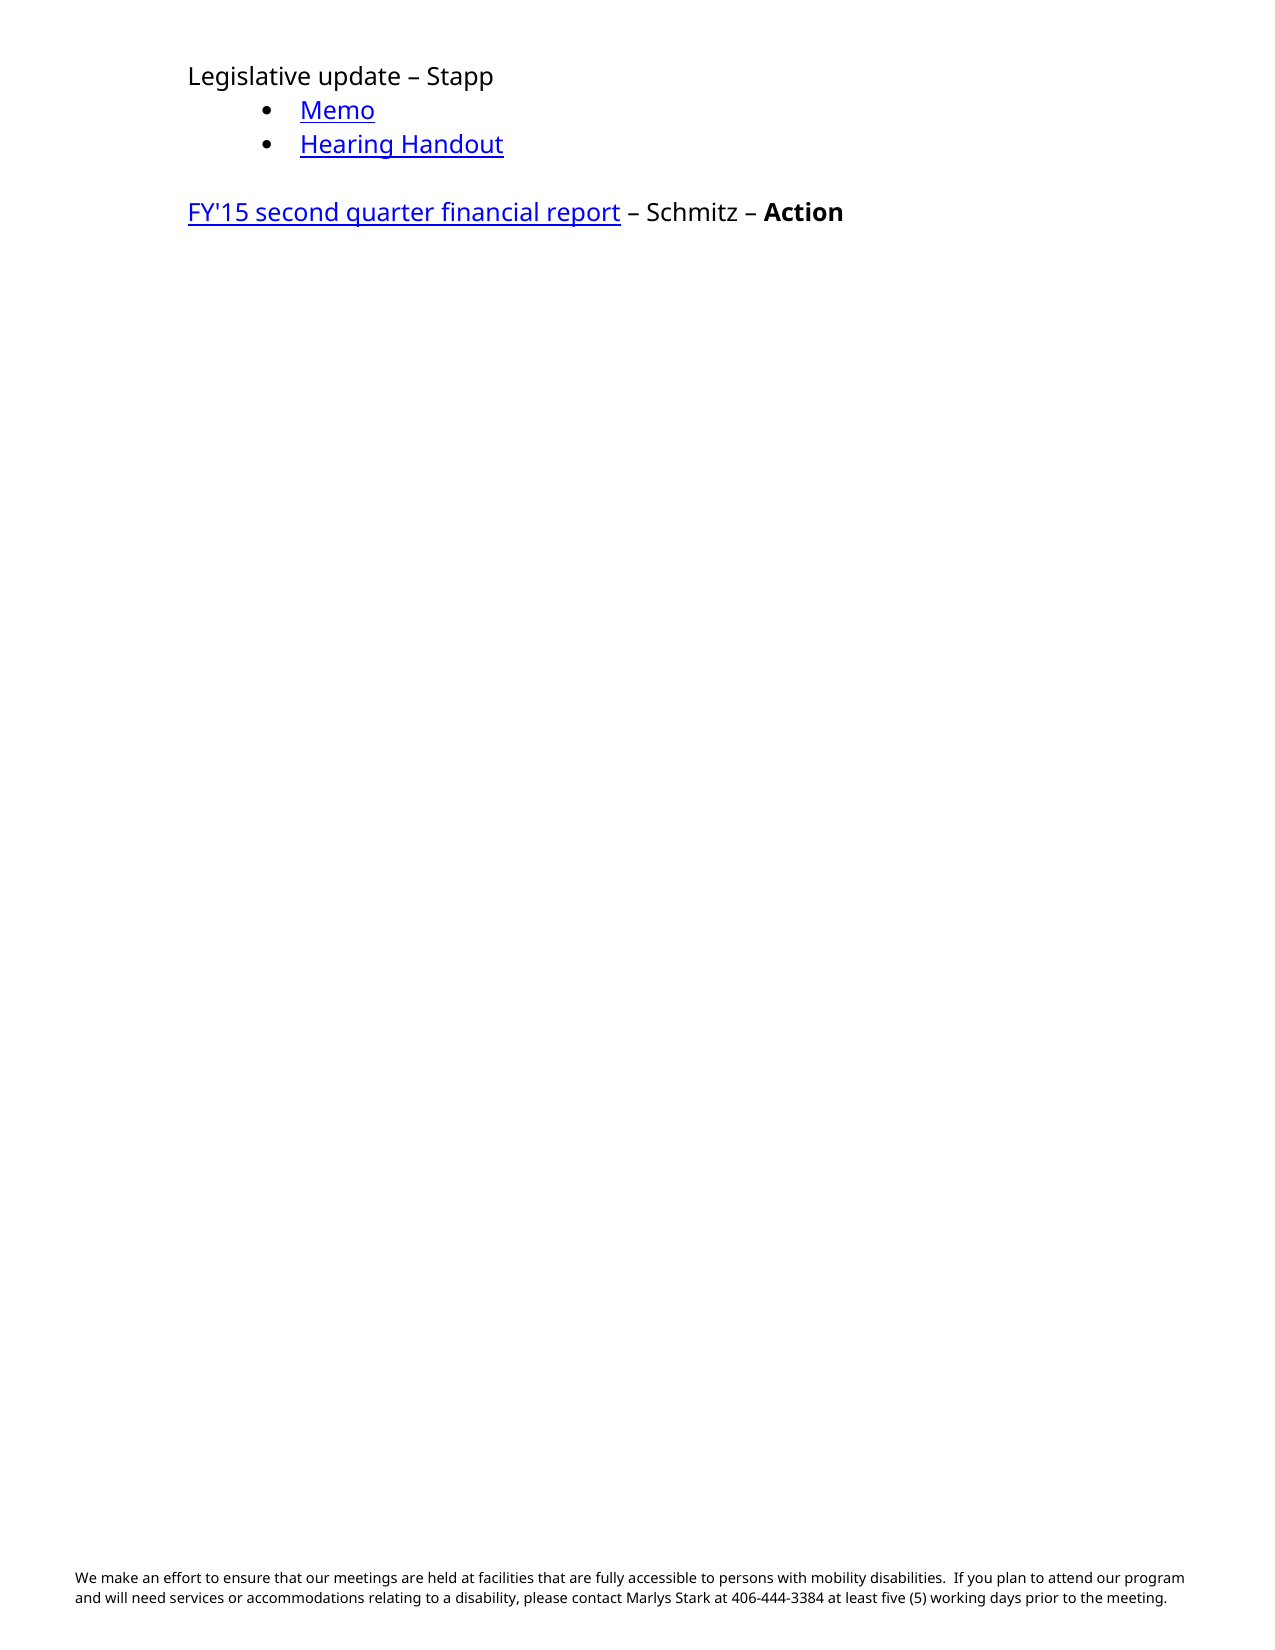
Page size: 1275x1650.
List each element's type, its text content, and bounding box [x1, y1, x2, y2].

text FY'15 second quarter financial report – Schmitz – Action [75, 195, 1200, 229]
list Hearing Handout [262, 127, 1200, 161]
list Memo [262, 93, 1200, 127]
text Legislative update – Stapp [75, 59, 1200, 93]
